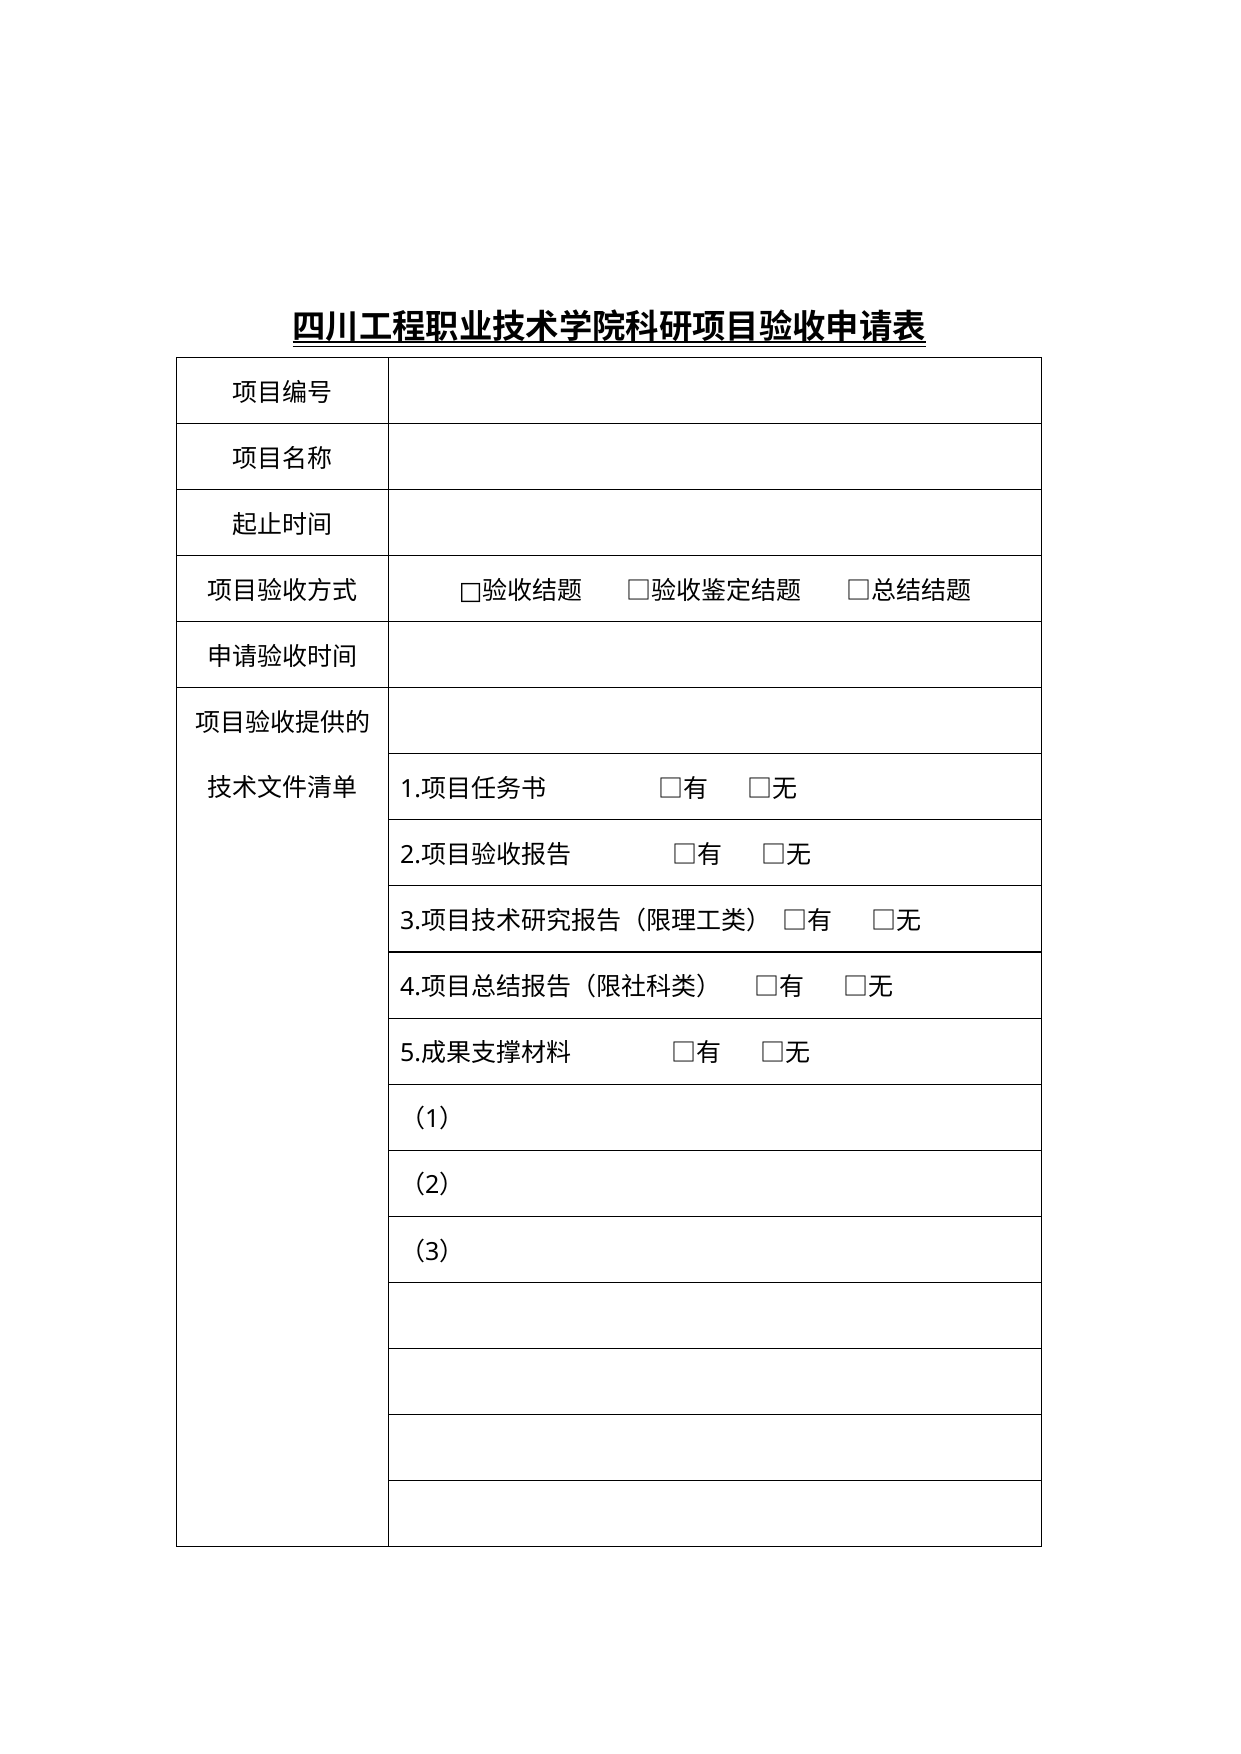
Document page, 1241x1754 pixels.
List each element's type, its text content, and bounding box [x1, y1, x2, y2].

table_cell [389, 1481, 1041, 1546]
table_cell （3） [389, 1217, 1041, 1282]
table_cell 申请验收时间 [177, 622, 388, 687]
table_cell [389, 1349, 1041, 1414]
table_cell [389, 490, 1041, 555]
table_cell [389, 1283, 1041, 1348]
table_cell 4.项目总结报告（限社科类） □有 □无 [389, 953, 1041, 1017]
table_cell 项目验收提供的技术文件清单 [177, 688, 388, 1546]
table_cell 项目验收方式 [177, 556, 388, 621]
table_header 四川工程职业技术学院科研项目验收申请表 [176, 292, 1041, 357]
table_cell [389, 424, 1041, 489]
table_cell 项目名称 [177, 424, 388, 489]
table_cell [389, 1415, 1041, 1480]
table_cell [389, 688, 1041, 753]
table_cell 5.成果支撑材料 □有 □无 [389, 1019, 1041, 1083]
table_cell 起止时间 [177, 490, 388, 555]
table_cell 1.项目任务书 □有 □无 [389, 754, 1041, 819]
table_cell □验收结题 □验收鉴定结题 □总结结题 [389, 556, 1041, 621]
table_cell [389, 622, 1041, 687]
table_cell 3.项目技术研究报告（限理工类） □有 □无 [389, 886, 1041, 951]
table_cell [389, 358, 1041, 423]
table_cell （2） [389, 1151, 1041, 1216]
table_cell 项目编号 [177, 358, 388, 423]
table_cell （1） [389, 1085, 1041, 1149]
table_cell 2.项目验收报告 □有 □无 [389, 820, 1041, 885]
